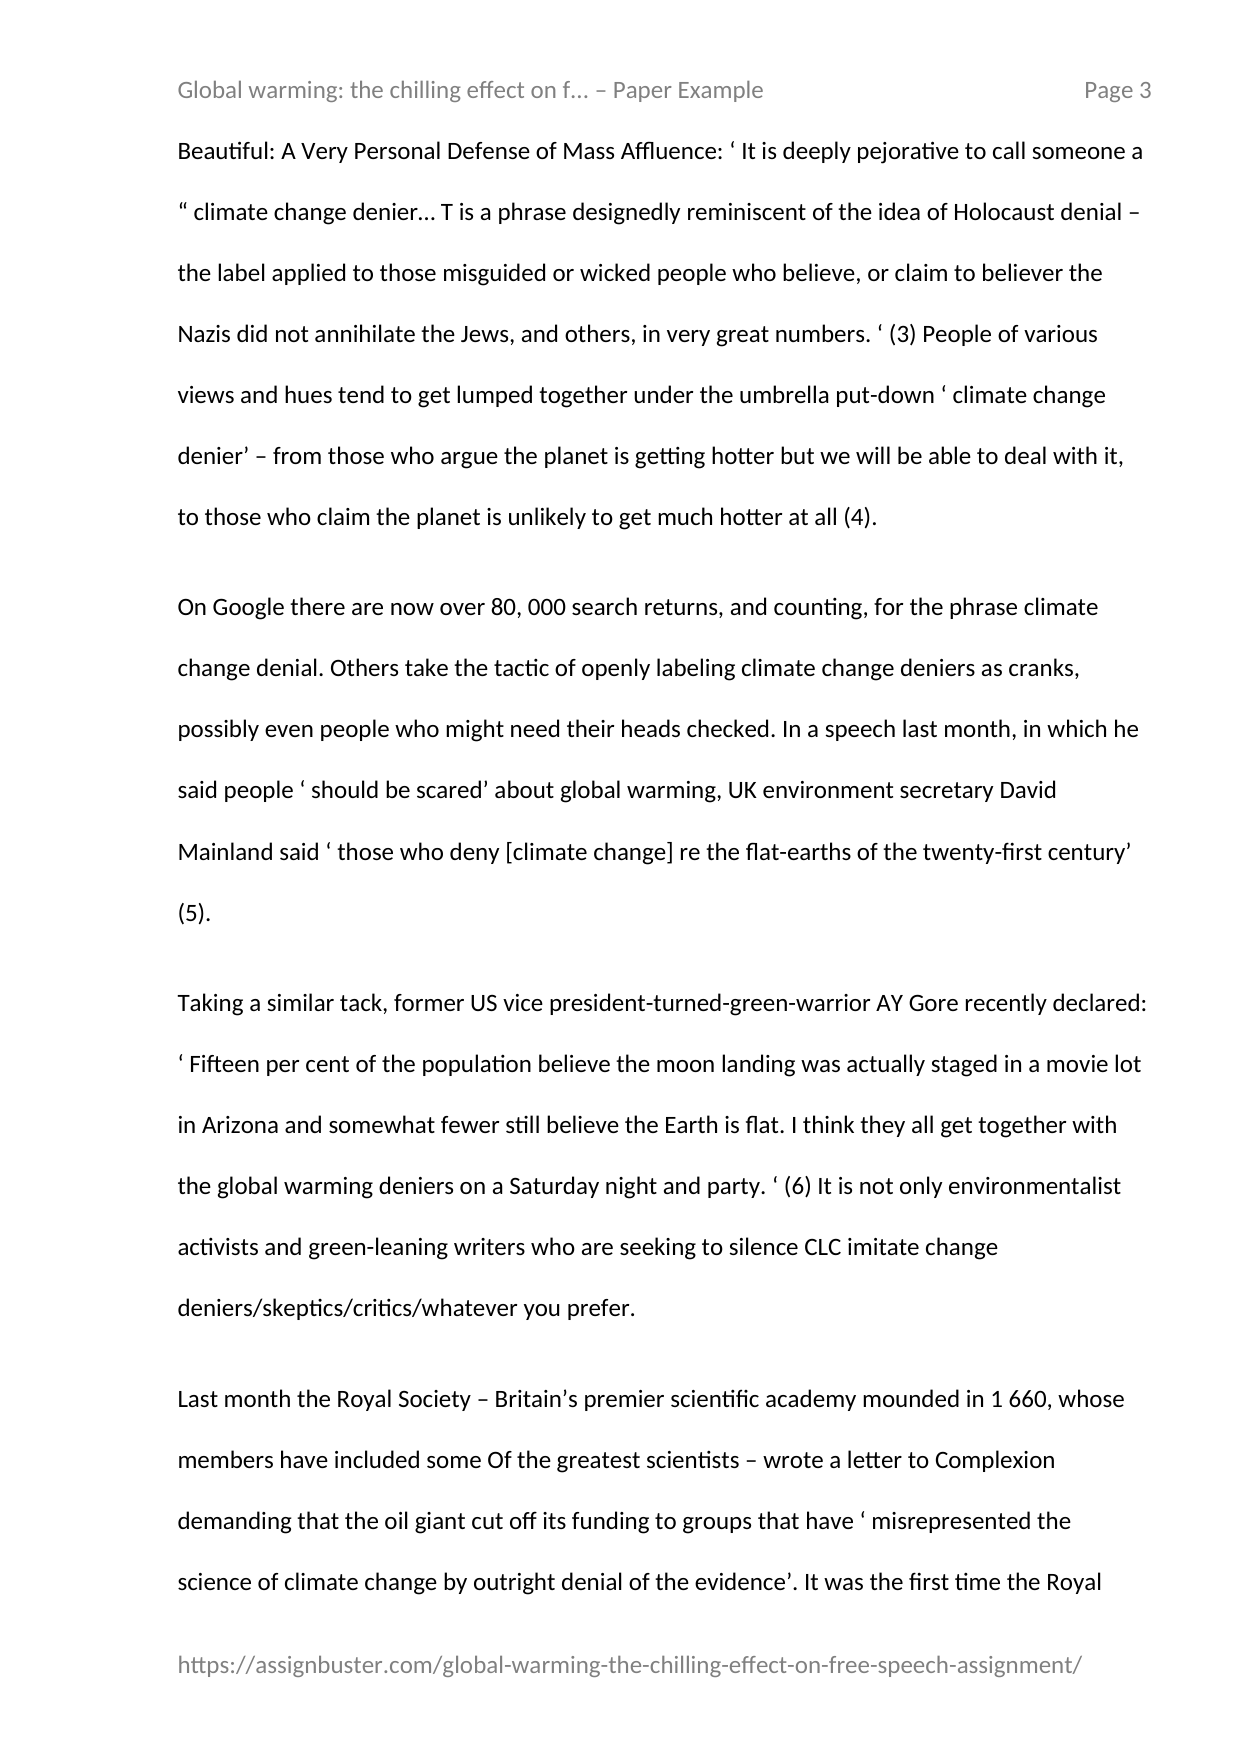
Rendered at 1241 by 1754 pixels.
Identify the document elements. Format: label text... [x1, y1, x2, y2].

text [177, 1383, 1152, 1597]
text Taking a similar tack, former US vice president-turned-green-warrior AY Gore recently declared: ‘ Fifteen per cent of the population believe the moon landing was actually staged in a movie lot in Arizona and somewhat fewer still believe the Earth is flat. I think they all get together with the global warming deniers on a Saturday night and party. ‘ (6) It is not only environmentalist activists and green-leaning writers who are seeking to silence CLC imitate change deniers/skeptics/critics/whatever you prefer. [177, 987, 1152, 1323]
text On Google there are now over 80, 000 search returns, and counting, for the phrase climate change denial. Others take the tactic of openly labeling climate change deniers as cranks, possibly even people who might need their heads checked. In a speech last month, in which he said people ‘ should be scared’ about global warming, UK environment secretary David Mainland said ‘ those who deny [climate change] re the flat-earths of the twenty-first century’ (5). [177, 592, 1152, 927]
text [177, 135, 1152, 532]
